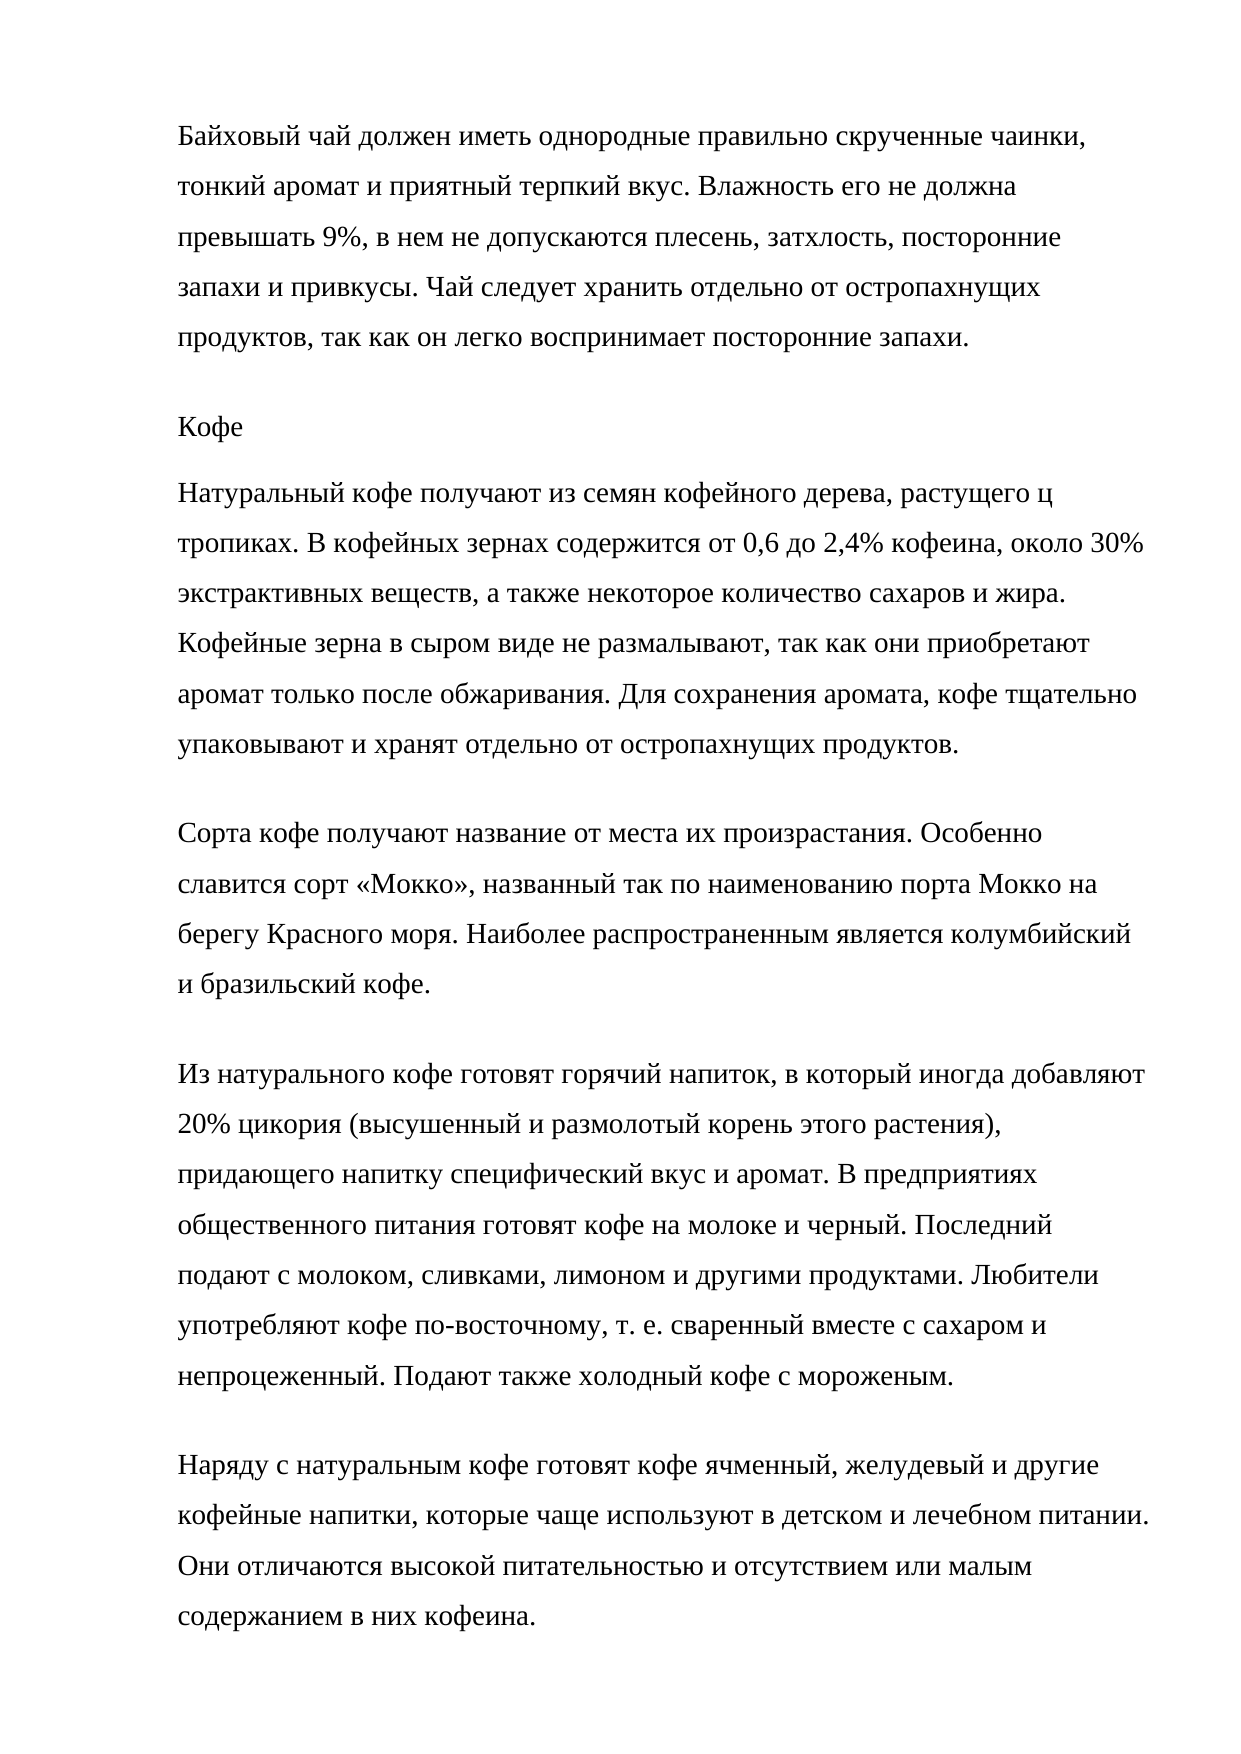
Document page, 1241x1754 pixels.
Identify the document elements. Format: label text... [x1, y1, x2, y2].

text Кофе [177, 409, 1152, 442]
text Наряду с натуральным кофе готовят кофе ячменный, желудевый и другие кофейные напитки, которые чаще используют в детском и лечебном питании. Они отличаются высокой питательностью и отсутствием или малым содержанием в них кофеина. [177, 1447, 1152, 1632]
text Из натурального кофе готовят горячий напиток, в который иногда добавляют 20% цикория (высушенный и размолотый корень этого растения), придающего напитку специфический вкус и аромат. В предприятиях общественного питания готовят кофе на молоке и черный. Последний подают с молоком, сливками, лимоном и другими продуктами. Любители употребляют кофе по-восточному, т. е. сваренный вместе с сахаром и непроцеженный. Подают также холодный кофе с мороженым. [177, 1056, 1152, 1391]
text Натуральный кофе получают из семян кофейного дерева, растущего ц тропиках. В кофейных зернах содержится от 0,6 до 2,4% кофеина, около 30% экстрактивных веществ, а также некоторое количество сахаров и жира. Кофейные зерна в сыром виде не размалывают, так как они приобретают аромат только после обжаривания. Для сохранения аромата, кофе тщательно упаковывают и хранят отдельно от остропахнущих продуктов. [177, 475, 1152, 760]
text Байховый чай должен иметь однородные правильно скрученные чаинки, тонкий аромат и приятный терпкий вкус. Влажность его не должна превышать 9%, в нем не допускаются плесень, затхлость, посторонние запахи и привкусы. Чай следует хранить отдельно от остропахнущих продуктов, так как он легко воспринимает посторонние запахи. [177, 118, 1152, 353]
text Сорта кофе получают название от места их произрастания. Особенно славится сорт «Мокко», названный так по наименованию порта Мокко на берегу Красного моря. Наиболее распространенным является колумбийский и бразильский кофе. [177, 816, 1152, 1000]
